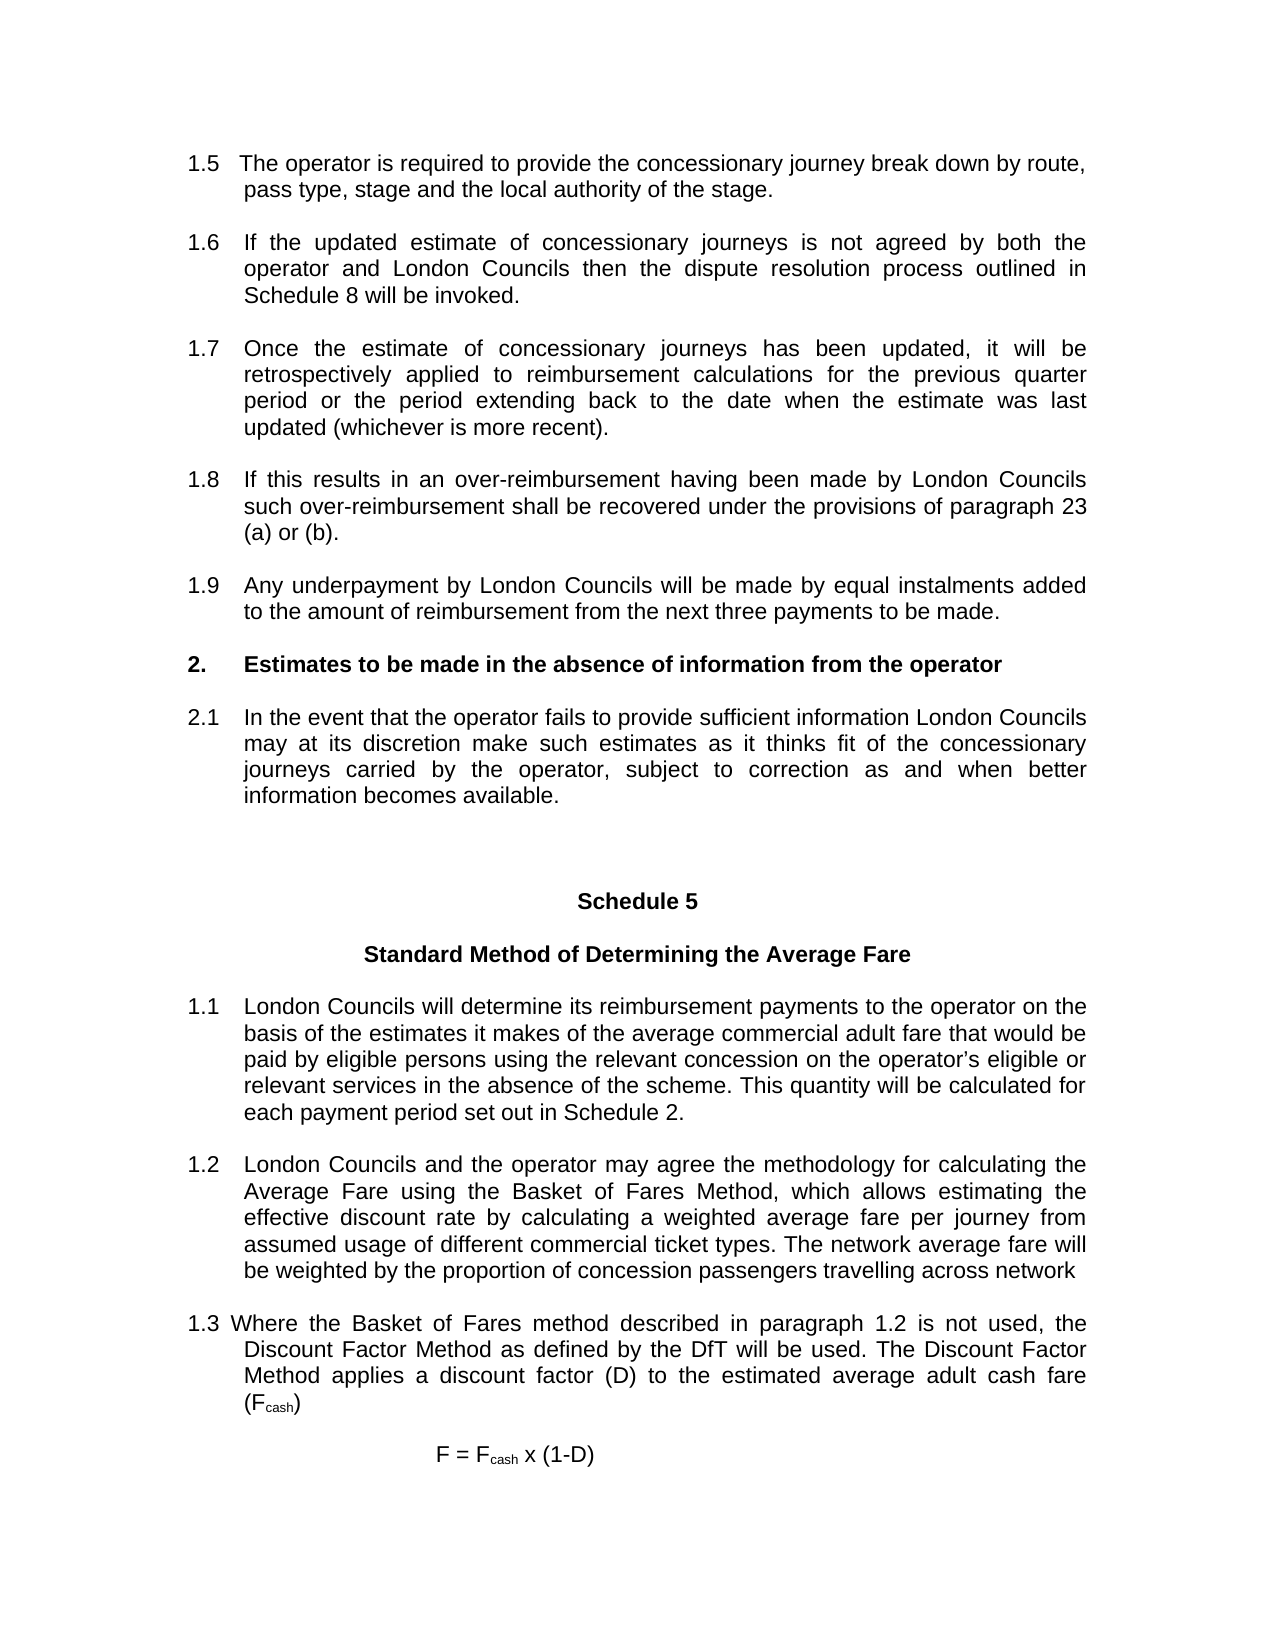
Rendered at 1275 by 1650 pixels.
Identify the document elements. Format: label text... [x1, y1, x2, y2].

text 1.9 Any underpayment by London Councils will be made by equal instalments added to the amount of reimbursement from the next three payments to be made. [187, 572, 1087, 624]
text 1.2 London Councils and the operator may agree the methodology for calculating the Average Fare using the Basket of Fares Method, which allows estimating the effective discount rate by calculating a weighted average fare per journey from assumed usage of different commercial ticket types. The network average fare will be weighted by the proportion of concession passengers travelling across network [187, 1151, 1087, 1283]
text 1.5 The operator is required to provide the concessionary journey break down by route, pass type, stage and the local authority of the stage. [187, 150, 1087, 203]
text 2. Estimates to be made in the absence of information from the operator [187, 651, 1087, 677]
text F = Fcash x (1-D) [187, 1441, 1087, 1468]
text 1.6 If the updated estimate of concessionary journeys is not agreed by both the operator and London Councils then the dispute resolution process outlined in Schedule 8 will be invoked. [187, 229, 1087, 308]
text 1.3 Where the Basket of Fares method described in paragraph 1.2 is not used, the Discount Factor Method as defined by the DfT will be used. The Discount Factor Method applies a discount factor (D) to the estimated average adult cash fare (Fcash) [187, 1309, 1087, 1415]
text 1.8 If this results in an over-reimbursement having been made by London Councils such over-reimbursement shall be recovered under the provisions of paragraph 23 (a) or (b). [187, 466, 1087, 545]
text Schedule 5 [187, 888, 1087, 914]
text 1.1 London Councils will determine its reimbursement payments to the operator on the basis of the estimates it makes of the average commercial adult fare that would be paid by eligible persons using the relevant concession on the operator’s eligible or relevant services in the absence of the scheme. This quantity will be calculated for each payment period set out in Schedule 2. [187, 993, 1087, 1125]
text Standard Method of Determining the Average Fare [187, 941, 1087, 967]
text 2.1 In the event that the operator fails to provide sufficient information London Councils may at its discretion make such estimates as it thinks fit of the concessionary journeys carried by the operator, subject to correction as and when better information becomes available. [187, 703, 1087, 809]
text 1.7 Once the estimate of concessionary journeys has been updated, it will be retrospectively applied to reimbursement calculations for the previous quarter period or the period extending back to the date when the estimate was last updated (whichever is more recent). [187, 334, 1087, 440]
